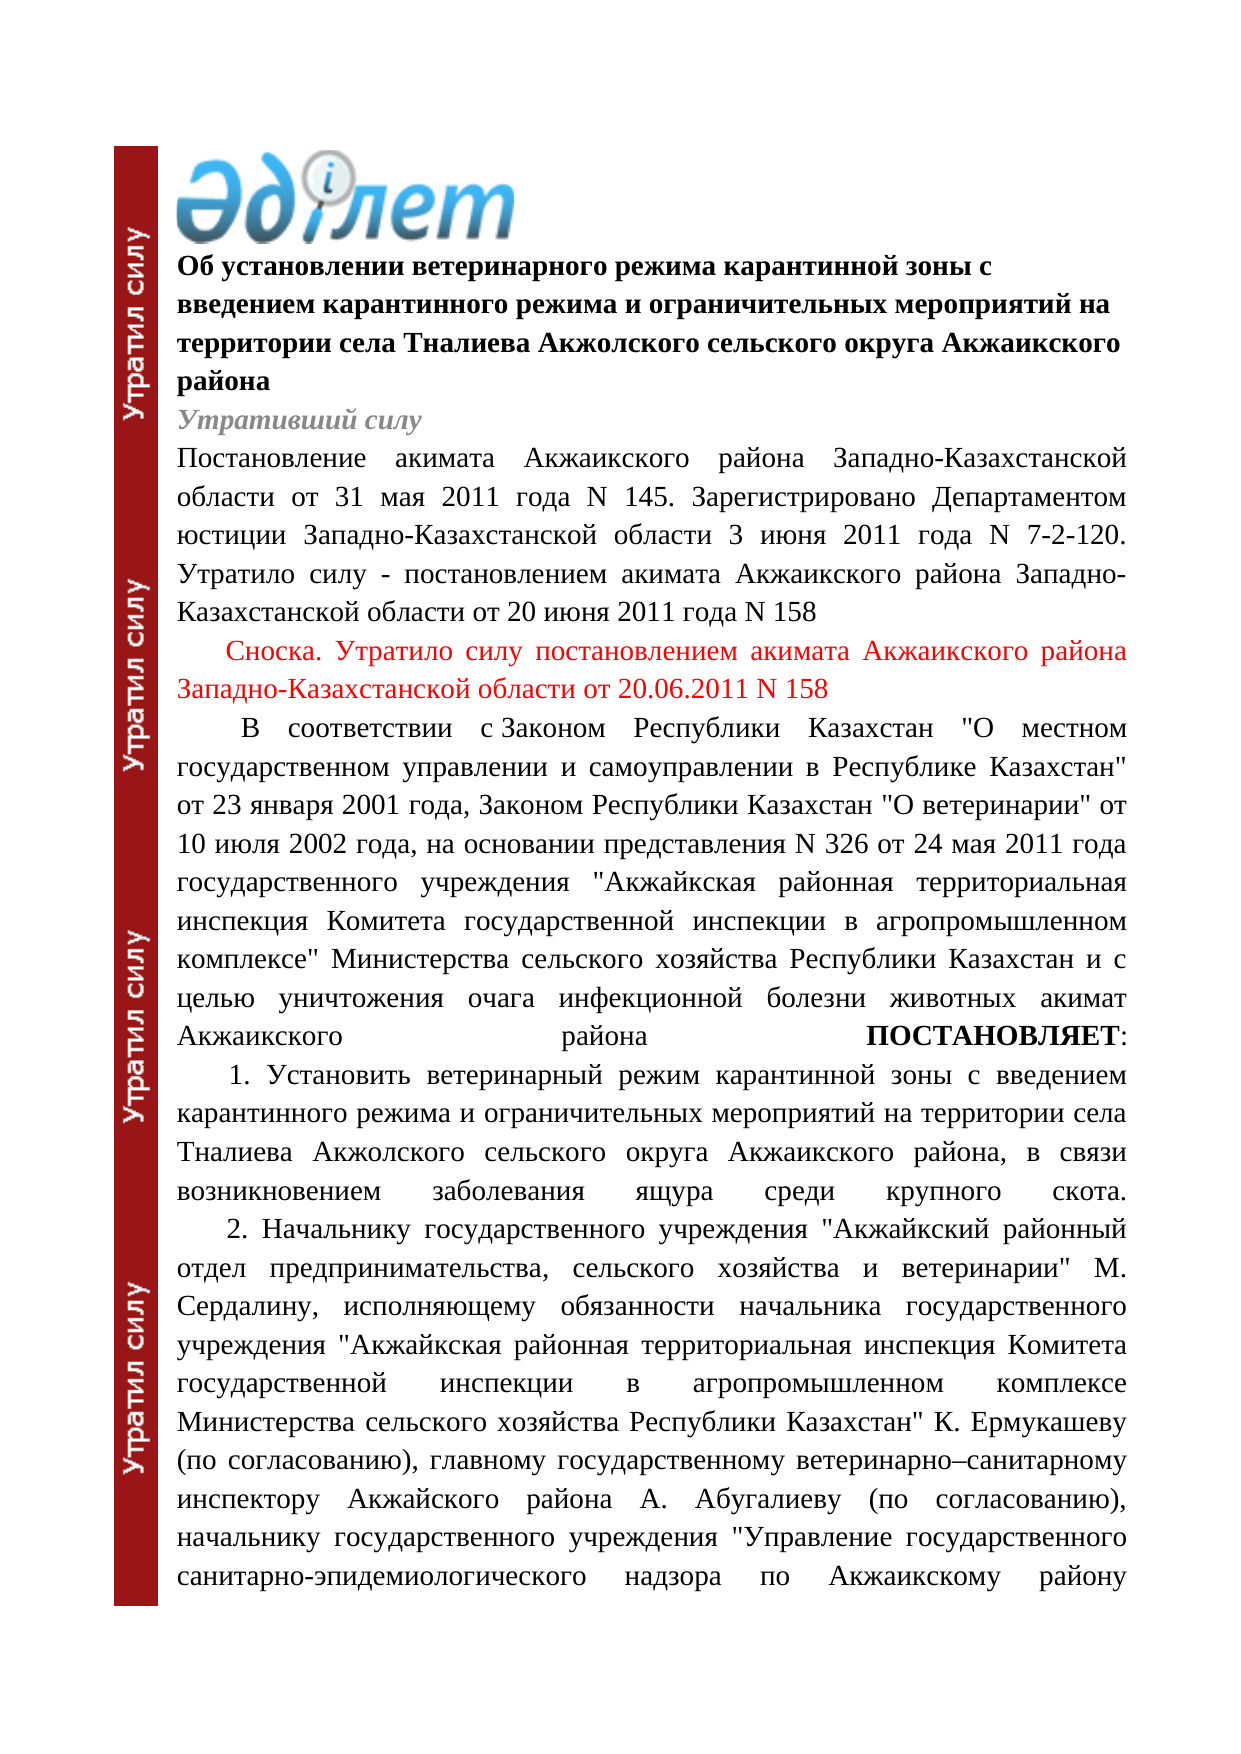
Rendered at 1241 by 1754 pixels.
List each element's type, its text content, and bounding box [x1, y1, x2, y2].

picture [114, 1592, 158, 1606]
text Об установлении ветеринарного режима карантинной зоны с введением карантинного режима и ограничительных мероприятий на территории села Тналиева Акжолского сельского округа Акжаикского района [112, 248, 1128, 397]
text Постановление акимата Акжаикского района Западно-Казахстанской области от 31 мая 2011 года N 145. Зарегистрировано Департаментом юстиции Западно-Казахстанской области 3 июня 2011 года N 7-2-120. Утратило силу - постановлением акимата Акжаикского района Западно-Казахстанской области от 20 июня 2011 года N 158 [112, 440, 1128, 628]
text Утративший силу [112, 402, 1128, 435]
text Сноска. Утратило силу постановлением акимата Акжаикского района Западно-Казахстанской области от 20.06.2011 N 158 [112, 633, 1128, 705]
picture [114, 146, 158, 248]
picture [114, 628, 158, 633]
picture [114, 435, 158, 440]
picture [114, 705, 158, 710]
picture [176, 150, 515, 244]
picture [114, 397, 158, 402]
